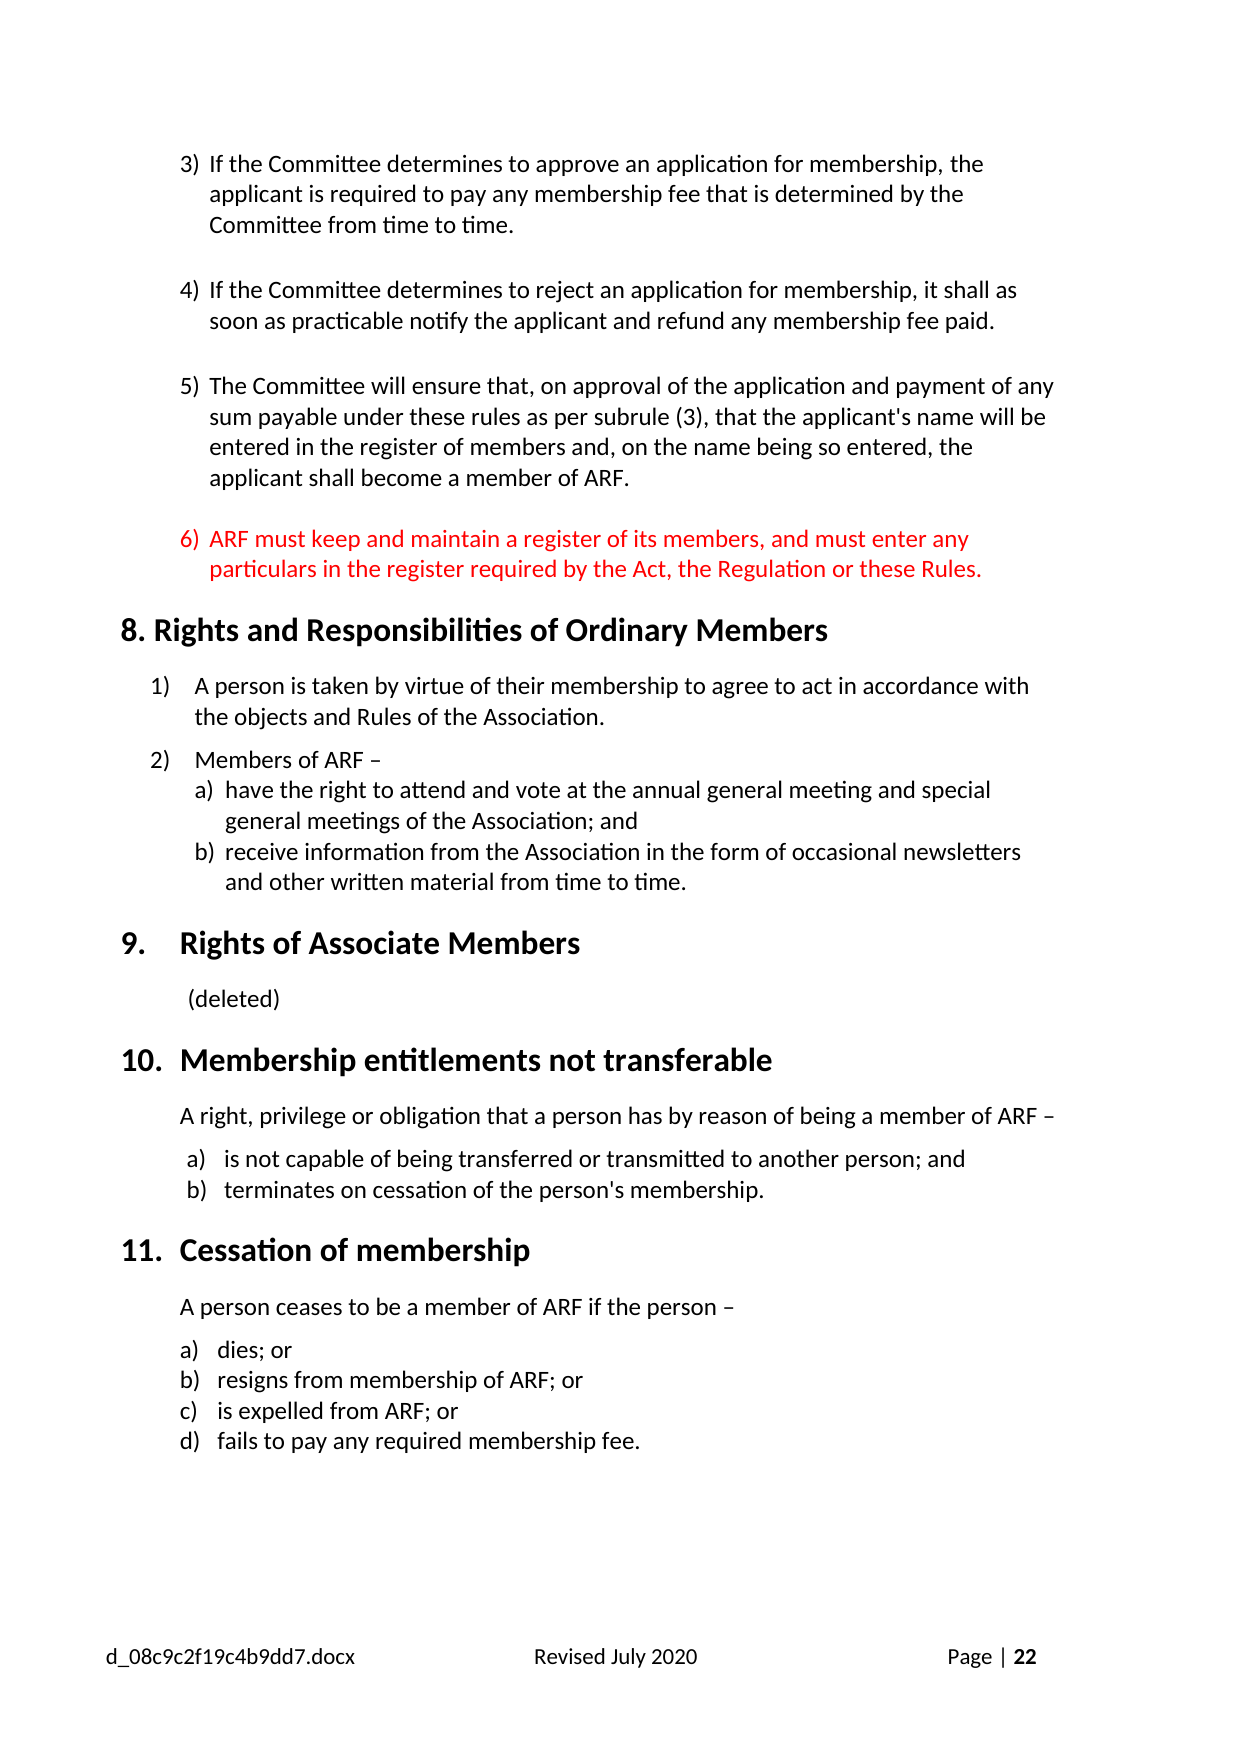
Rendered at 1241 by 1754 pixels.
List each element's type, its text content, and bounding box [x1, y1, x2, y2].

list have the right to attend and vote at the annual general meeting and special general meetings of the Association; and [194, 774, 1065, 836]
text 11. Cessation of membership [120, 1229, 1065, 1270]
text 9. Rights of Associate Members [120, 922, 1065, 962]
list is not capable of being transferred or transmitted to another person; and [186, 1143, 1065, 1174]
text (deleted) [187, 983, 1065, 1014]
list terminates on cessation of the person's membership. [186, 1174, 1065, 1204]
list fails to pay any required membership fee. [179, 1426, 1065, 1456]
text 8. Rights and Responsibilities of Ordinary Members [120, 609, 1065, 650]
text A right, privilege or obligation that a person has by reason of being a member of ARF – [179, 1100, 1065, 1131]
list resigns from membership of ARF; or [179, 1364, 1065, 1395]
list The Committee will ensure that, on approval of the application and payment of any sum payable under these rules as per subrule (3), that the applicant's name will be entered in the register of members and, on the name being so entered, the applicant shall become a member of ARF. [179, 370, 1065, 492]
text A person ceases to be a member of ARF if the person – [179, 1291, 1065, 1321]
text 1) A person is taken by virtue of their membership to agree to act in accordance with the objects and Rules of the Association. [150, 671, 1065, 732]
text 10. Membership entitlements not transferable [120, 1039, 1065, 1079]
list ARF must keep and maintain a register of its members, and must enter any particulars in the register required by the Act, the Regulation or these Rules. [179, 523, 1065, 584]
list receive information from the Association in the form of occasional newsletters and other written material from time to time. [194, 836, 1065, 897]
list If the Committee determines to approve an application for membership, the applicant is required to pay any membership fee that is determined by the Committee from time to time. [179, 148, 1065, 239]
list is expelled from ARF; or [179, 1395, 1065, 1426]
list If the Committee determines to reject an application for membership, it shall as soon as practicable notify the applicant and refund any membership fee paid. [179, 274, 1065, 335]
text 2) Members of ARF – [150, 744, 1065, 774]
list dies; or [179, 1334, 1065, 1364]
